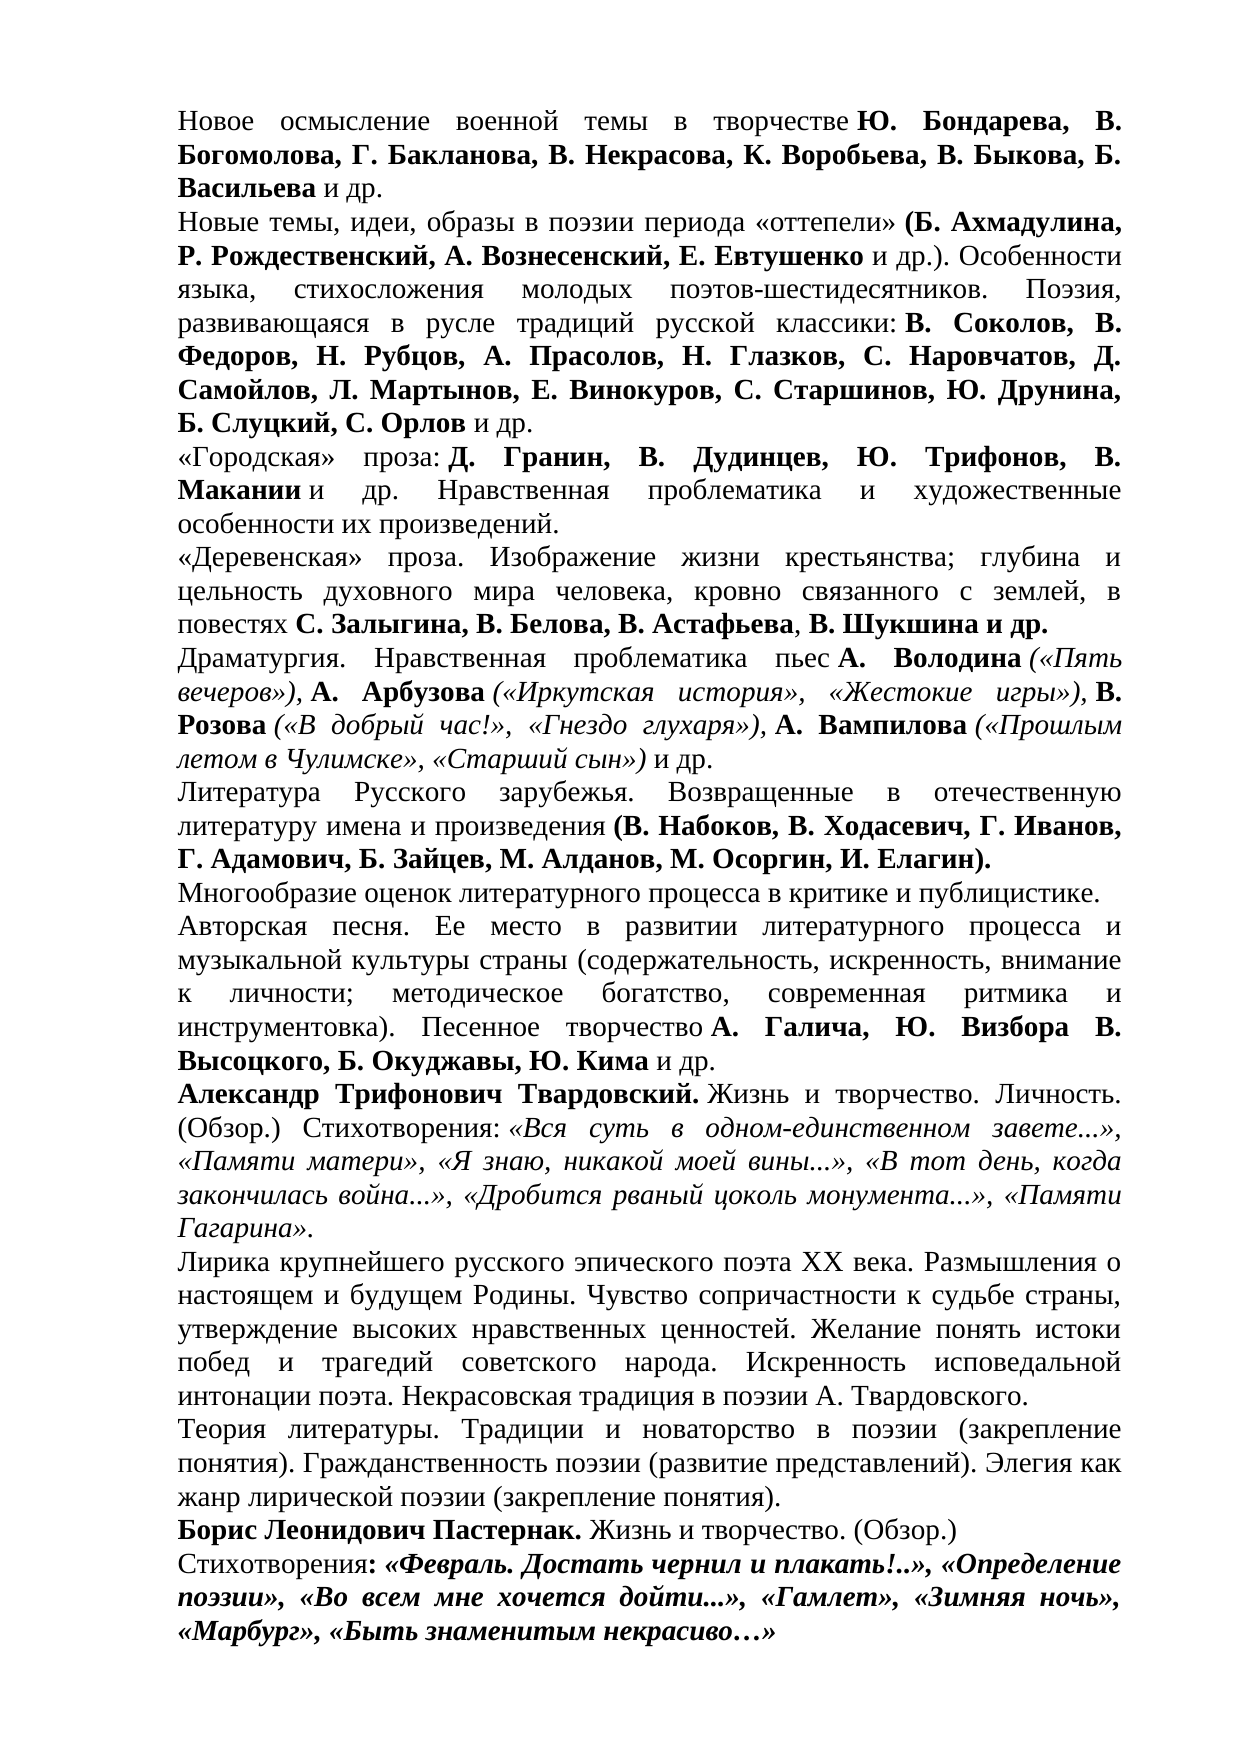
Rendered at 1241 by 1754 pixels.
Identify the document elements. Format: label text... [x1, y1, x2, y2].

text «Городская» проза: Д. Гранин, В. Дудинцев, Ю. Трифонов, В. Макании и др. Нравственная проблематика и художественные особенности их произведений. [177, 439, 1122, 539]
text Лирика крупнейшего русского эпического поэта XX века. Размышления о настоящем и будущем Родины. Чувство сопричастности к судьбе страны, утверждение высоких нравственных ценностей. Желание понять истоки побед и трагедий советского народа. Искренность исповедальной интонации поэта. Некрасовская традиция в поэзии А. Твардовского. [177, 1244, 1122, 1412]
text «Деревенская» проза. Изображение жизни крестьянства; глубина и цельность духовного мира человека, кровно связанного с землей, в повестях С. Залыгина, В. Белова, В. Астафьева, В. Шукшина и др. [177, 539, 1122, 640]
text Александр Трифонович Твардовский. Жизнь и творчество. Личность. (Обзор.) Стихотворения: «Вся суть в одном-единственном завете...», «Памяти матери», «Я знаю, никакой моей вины...», «В тот день, когда закончилась война...», «Дробится рваный цоколь монумента...», «Памяти Гагарина». [177, 1076, 1122, 1244]
text Новые темы, идеи, образы в поэзии периода «оттепели» (Б. Ахмадулина, Р. Рождественский, А. Вознесенский, Е. Евтушенко и др.). Особенности языка, стихосложения молодых поэтов-шестидесятников. Поэзия, развивающаяся в русле традиций русской классики: В. Соколов, В. Федоров, Н. Рубцов, А. Прасолов, Н. Глазков, С. Наровчатов, Д. Самойлов, Л. Мартынов, Е. Винокуров, С. Старшинов, Ю. Друнина, Б. Слуцкий, С. Орлов и др. [177, 204, 1122, 439]
text Литература Русского зарубежья. Возвращенные в отечественную литературу имена и произведения (В. Набоков, В. Ходасевич, Г. Иванов, Г. Адамович, Б. Зайцев, М. Алданов, М. Осоргин, И. Елагин). [177, 774, 1122, 875]
text Борис Леонидович Пастернак. Жизнь и творчество. (Обзор.) [177, 1512, 1122, 1546]
text Авторская песня. Ее место в развитии литературного процесса и музыкальной культуры страны (содержательность, искренность, внимание к личности; методическое богатство, современная ритмика и инструментовка). Песенное творчество А. Галича, Ю. Визбора В. Высоцкого, Б. Окуджавы, Ю. Кима и др. [177, 908, 1122, 1076]
text Теория литературы. Традиции и новаторство в поэзии (закрепление понятия). Гражданственность поэзии (развитие представлений). Элегия как жанр лирической поэзии (закрепление понятия). [177, 1412, 1122, 1512]
text Многообразие оценок литературного процесса в критике и публицистике. [177, 875, 1122, 908]
text Стихотворения: «Февраль. Достать чернил и плакать!..», «Определение поэзии», «Во всем мне хочется дойти...», «Гамлет», «Зимняя ночь», «Марбург», «Быть знаменитым некрасиво…» [177, 1546, 1122, 1646]
text Новое осмысление военной темы в творчестве Ю. Бондарева, В. Богомолова, Г. Бакланова, В. Некрасова, К. Воробьева, В. Быкова, Б. Васильева и др. [177, 103, 1122, 204]
text Драматургия. Нравственная проблематика пьес А. Володина («Пять вечеров»), А. Арбузова («Иркутская история», «Жестокие игры»), В. Розова («В добрый час!», «Гнездо глухаря»), А. Вампилова («Прошлым летом в Чулимске», «Старший сын») и др. [177, 640, 1122, 774]
